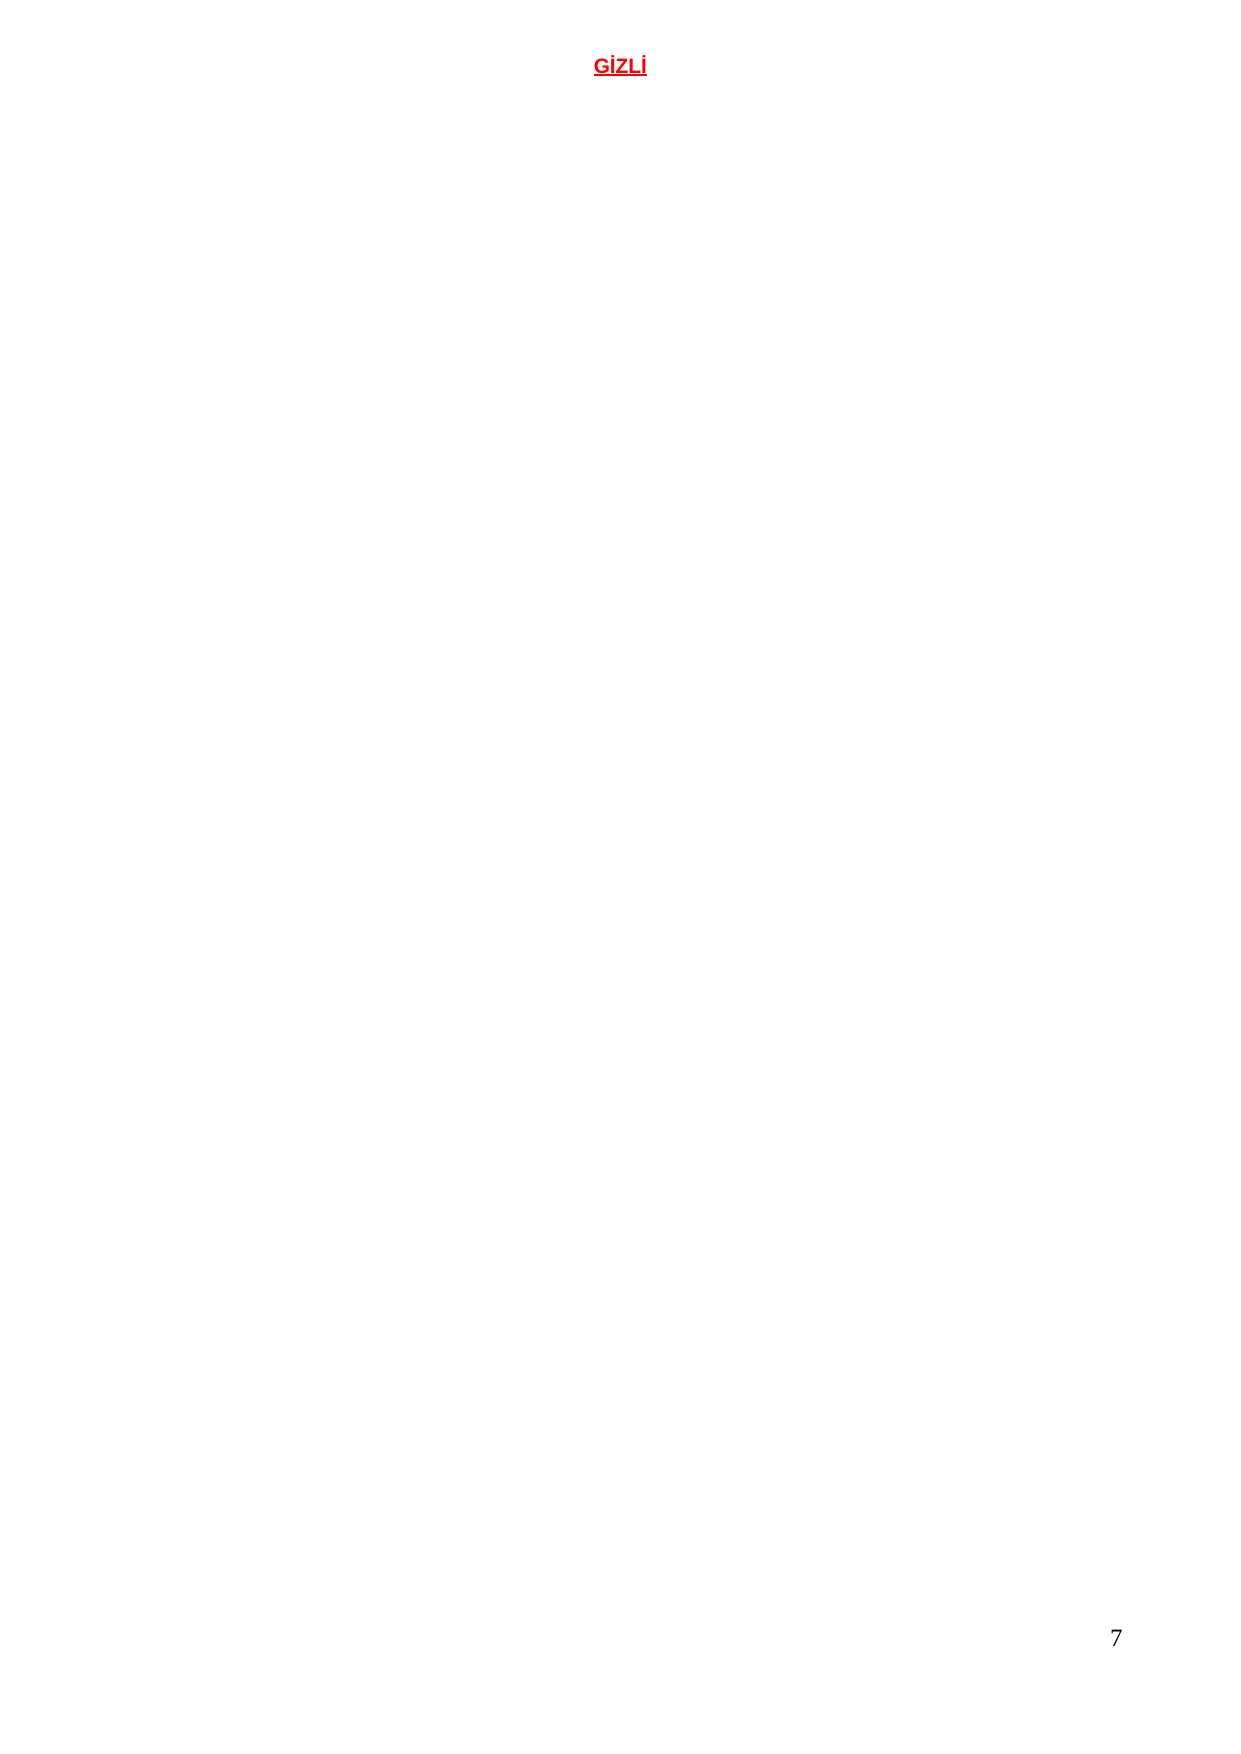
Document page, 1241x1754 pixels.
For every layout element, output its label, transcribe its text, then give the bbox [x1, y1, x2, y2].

text GİZLİ [118, 53, 1122, 77]
